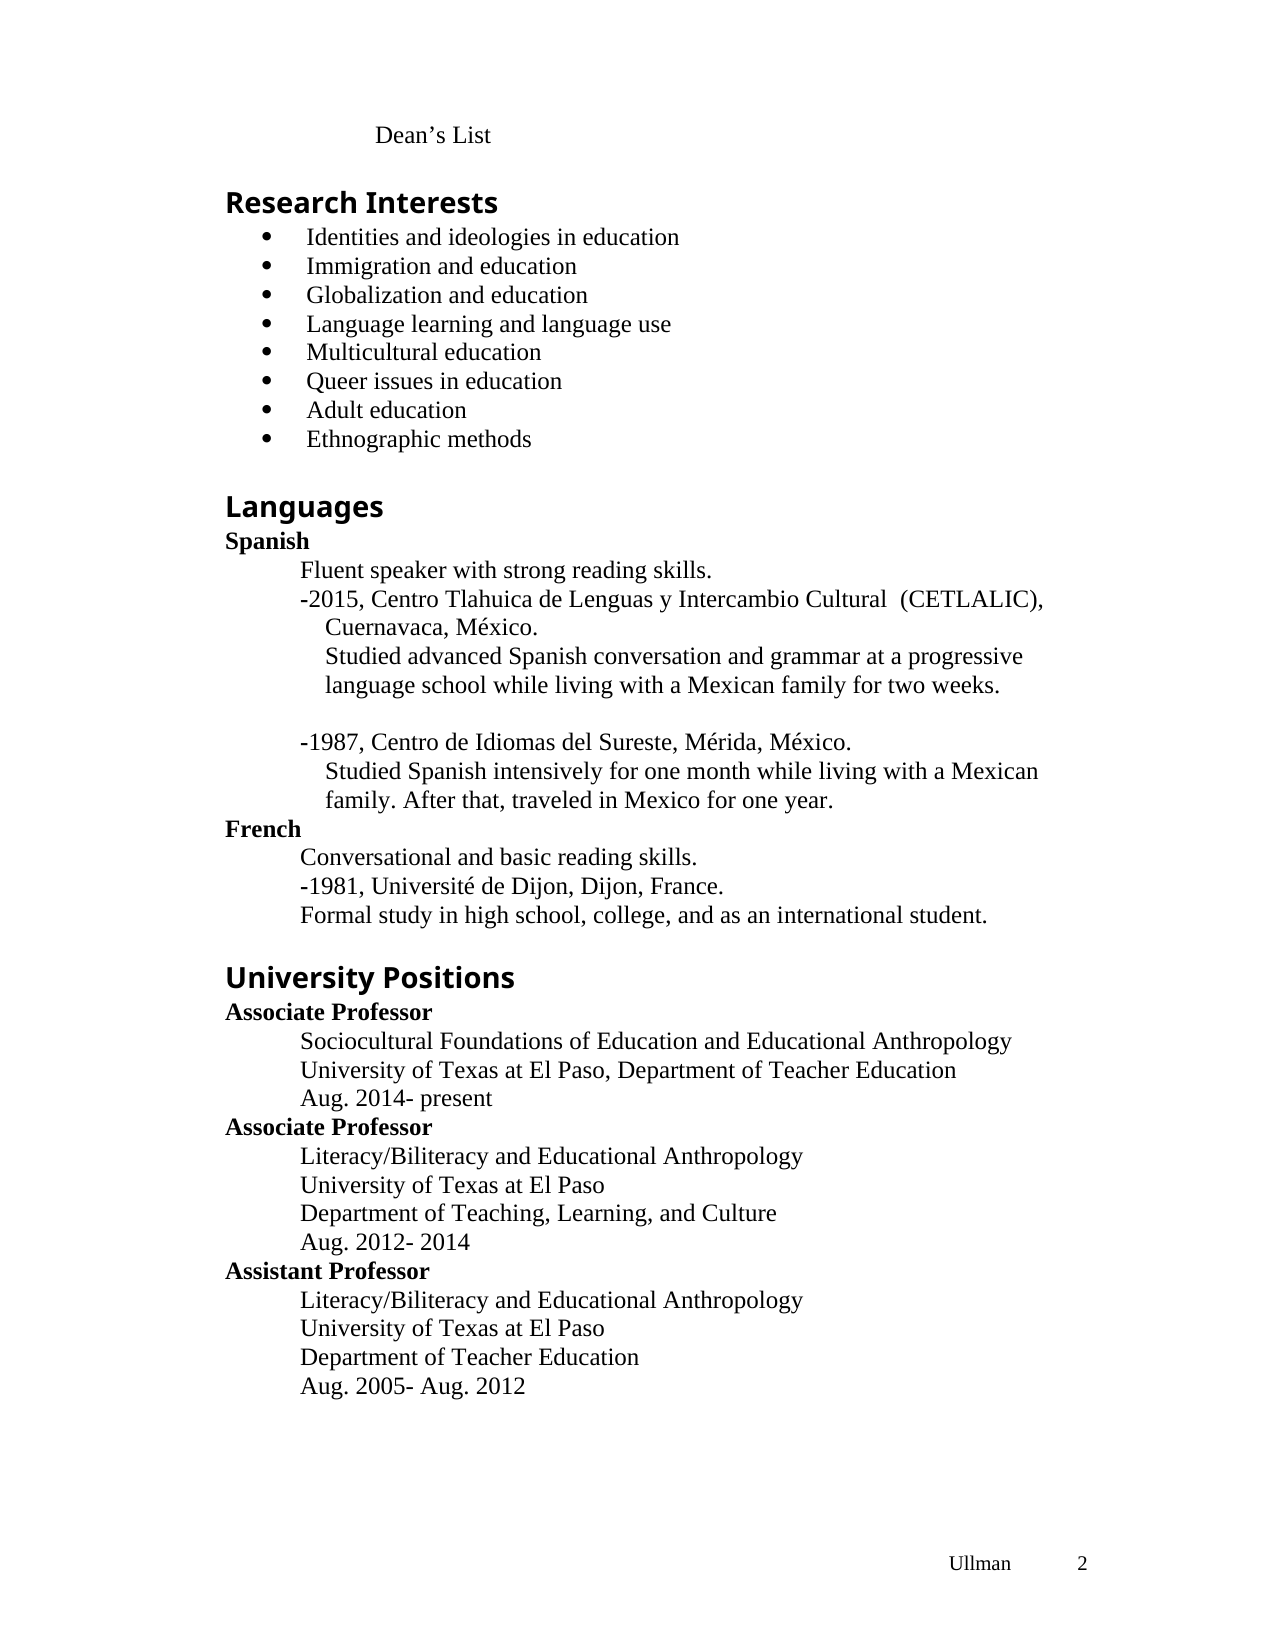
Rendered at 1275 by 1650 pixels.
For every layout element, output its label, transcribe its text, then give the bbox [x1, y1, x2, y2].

text Associate Professor [225, 997, 1087, 1026]
text Aug. 2005- Aug. 2012 [225, 1371, 1087, 1400]
text family. After that, traveled in Mexico for one year. [300, 785, 1087, 814]
text -2015, Centro Tlahuica de Lenguas y Intercambio Cultural (CETLALIC), [300, 584, 1087, 612]
text Studied advanced Spanish conversation and grammar at a progressive [300, 641, 1087, 670]
text Conversational and basic reading skills. [225, 842, 1087, 871]
list Multicultural education [262, 337, 1087, 366]
text Research Interests [225, 183, 1087, 222]
list Ethnographic methods [262, 424, 1087, 452]
text Department of Teaching, Learning, and Culture [225, 1198, 1087, 1227]
list Identities and ideologies in education [262, 222, 1087, 251]
list Immigration and education [262, 251, 1087, 280]
text University of Texas at El Paso, Department of Teacher Education [225, 1055, 1087, 1083]
subtitle Spanish [225, 526, 1087, 555]
text Languages [225, 487, 1087, 526]
list Adult education [262, 395, 1087, 424]
text University of Texas at El Paso [225, 1313, 1087, 1342]
text Aug. 2012- 2014 [225, 1227, 1087, 1256]
list Language learning and language use [262, 309, 1087, 337]
text University Positions [225, 957, 1087, 997]
text Literacy/Biliteracy and Educational Anthropology [225, 1141, 1087, 1170]
text University of Texas at El Paso [225, 1170, 1087, 1198]
text Aug. 2014- present [225, 1083, 1087, 1112]
text Literacy/Biliteracy and Educational Anthropology [225, 1285, 1087, 1313]
text Assistant Professor [225, 1256, 1087, 1285]
text Studied Spanish intensively for one month while living with a Mexican [300, 756, 1087, 785]
text French [225, 814, 1087, 842]
text Formal study in high school, college, and as an international student. [225, 900, 1087, 929]
text -1987, Centro de Idiomas del Sureste, Mérida, México. [300, 727, 1087, 756]
text Sociocultural Foundations of Education and Educational Anthropology [225, 1026, 1087, 1055]
text Dean’s List [225, 120, 1087, 149]
text Department of Teacher Education [225, 1342, 1087, 1371]
list Queer issues in education [262, 366, 1087, 395]
subtitle Fluent speaker with strong reading skills. [225, 555, 1087, 584]
text -1981, Université de Dijon, Dijon, France. [225, 871, 1087, 900]
text Associate Professor [225, 1112, 1087, 1141]
text Cuernavaca, México. [300, 612, 1087, 641]
text language school while living with a Mexican family for two weeks. [300, 670, 1087, 699]
list Globalization and education [262, 280, 1087, 309]
